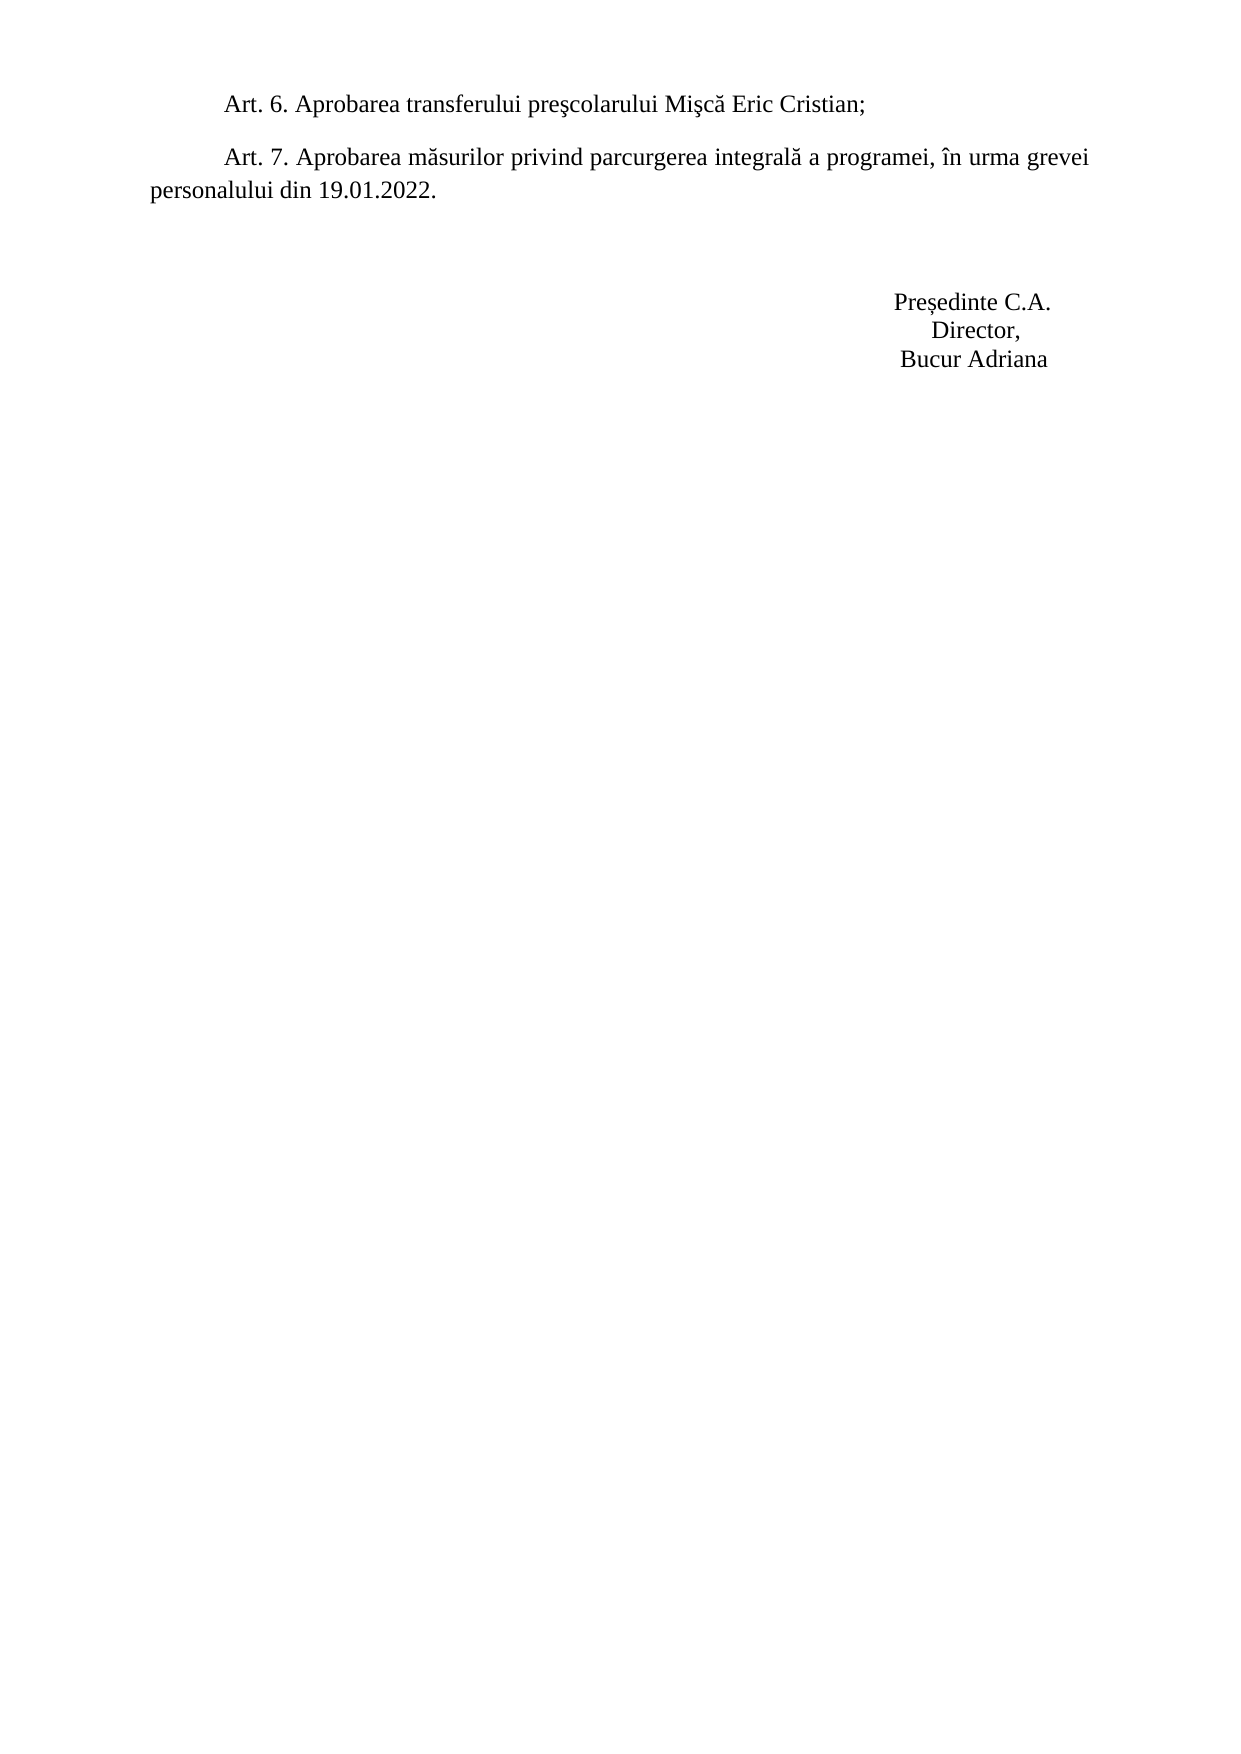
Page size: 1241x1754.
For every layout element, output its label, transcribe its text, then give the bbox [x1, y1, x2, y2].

text Bucur Adriana [150, 344, 1090, 373]
text Art. 7. Aprobarea măsurilor privind parcurgerea integrală a programei, în urma grevei personalului din 19.01.2022. [150, 142, 1090, 204]
text Președinte C.A. [150, 287, 1090, 316]
text Art. 6. Aprobarea transferului preşcolarului Mişcă Eric Cristian; [150, 89, 1090, 117]
text Director, [150, 316, 1090, 344]
